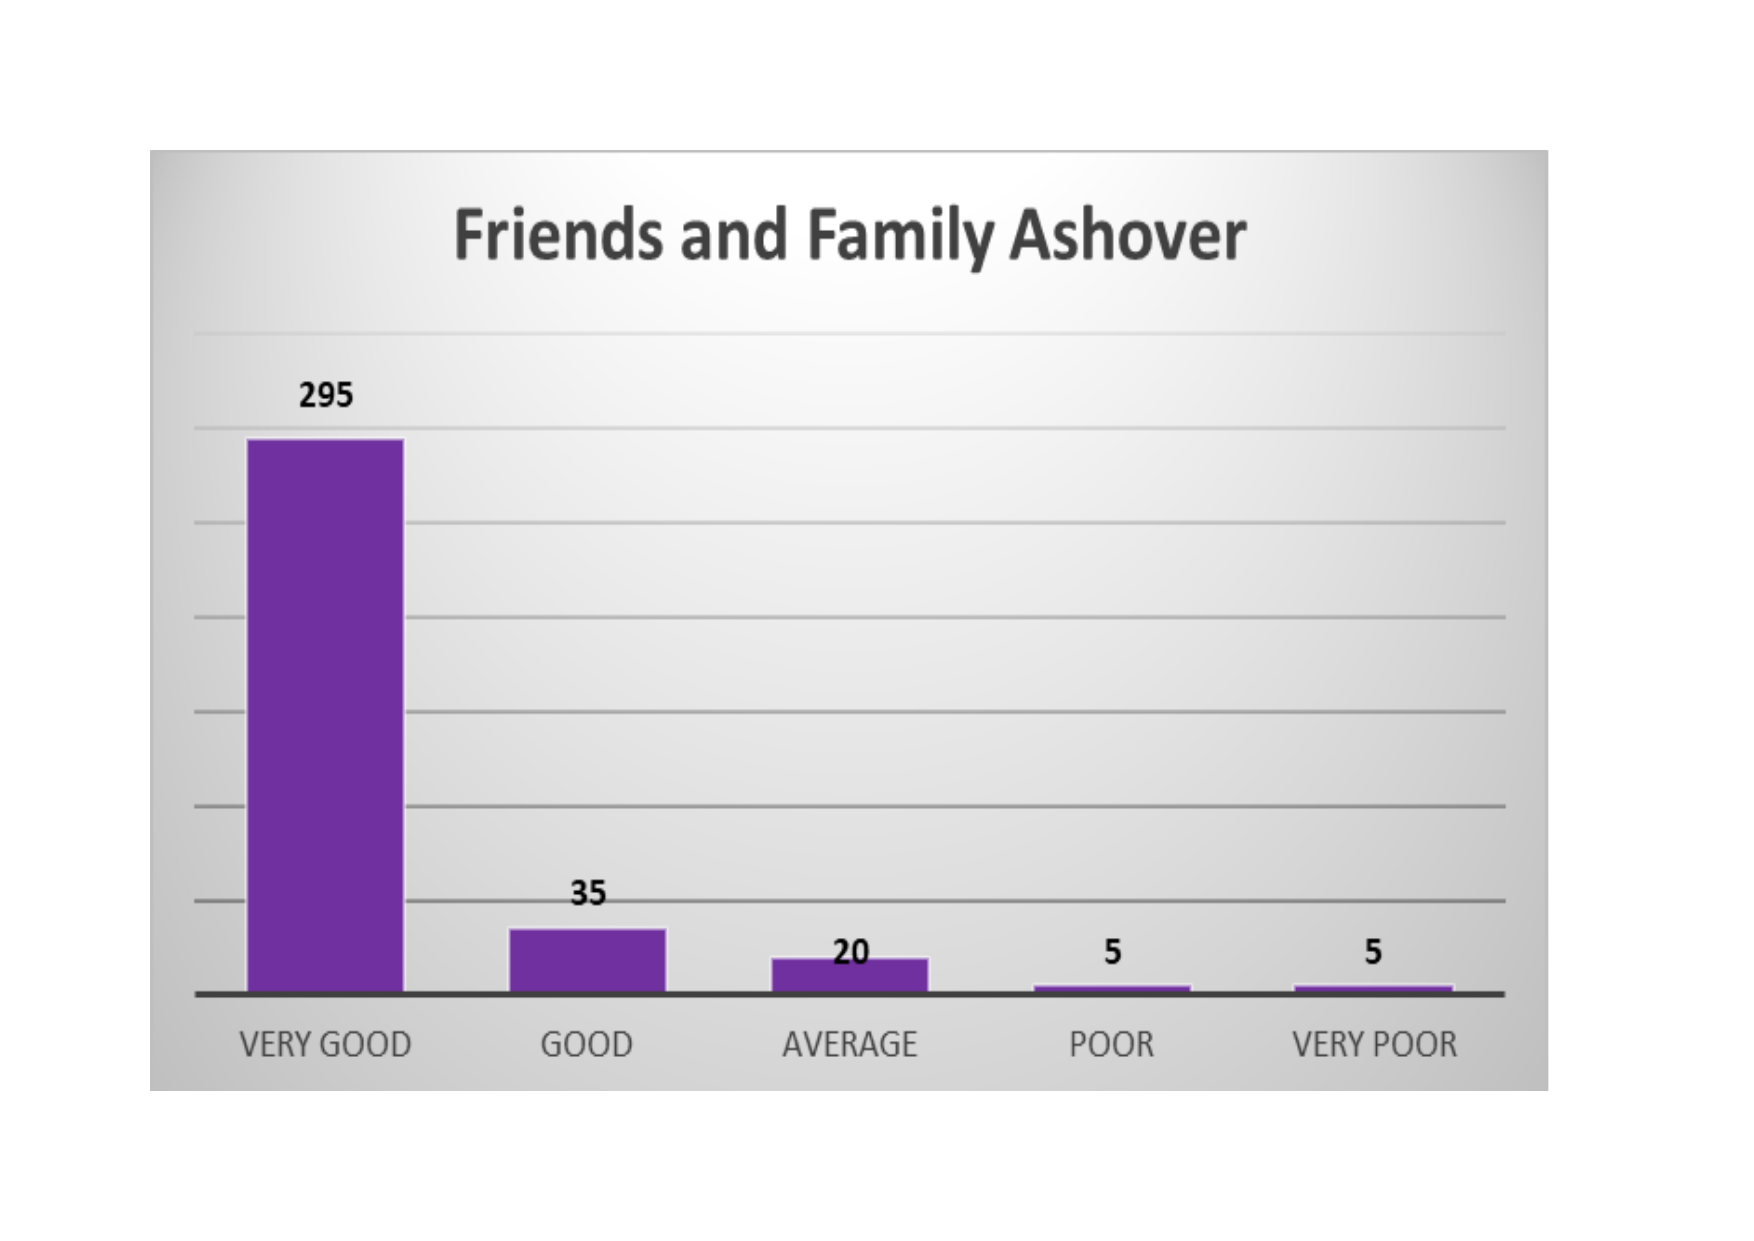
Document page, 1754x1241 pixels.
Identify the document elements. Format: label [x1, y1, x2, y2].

picture [150, 150, 1549, 1091]
